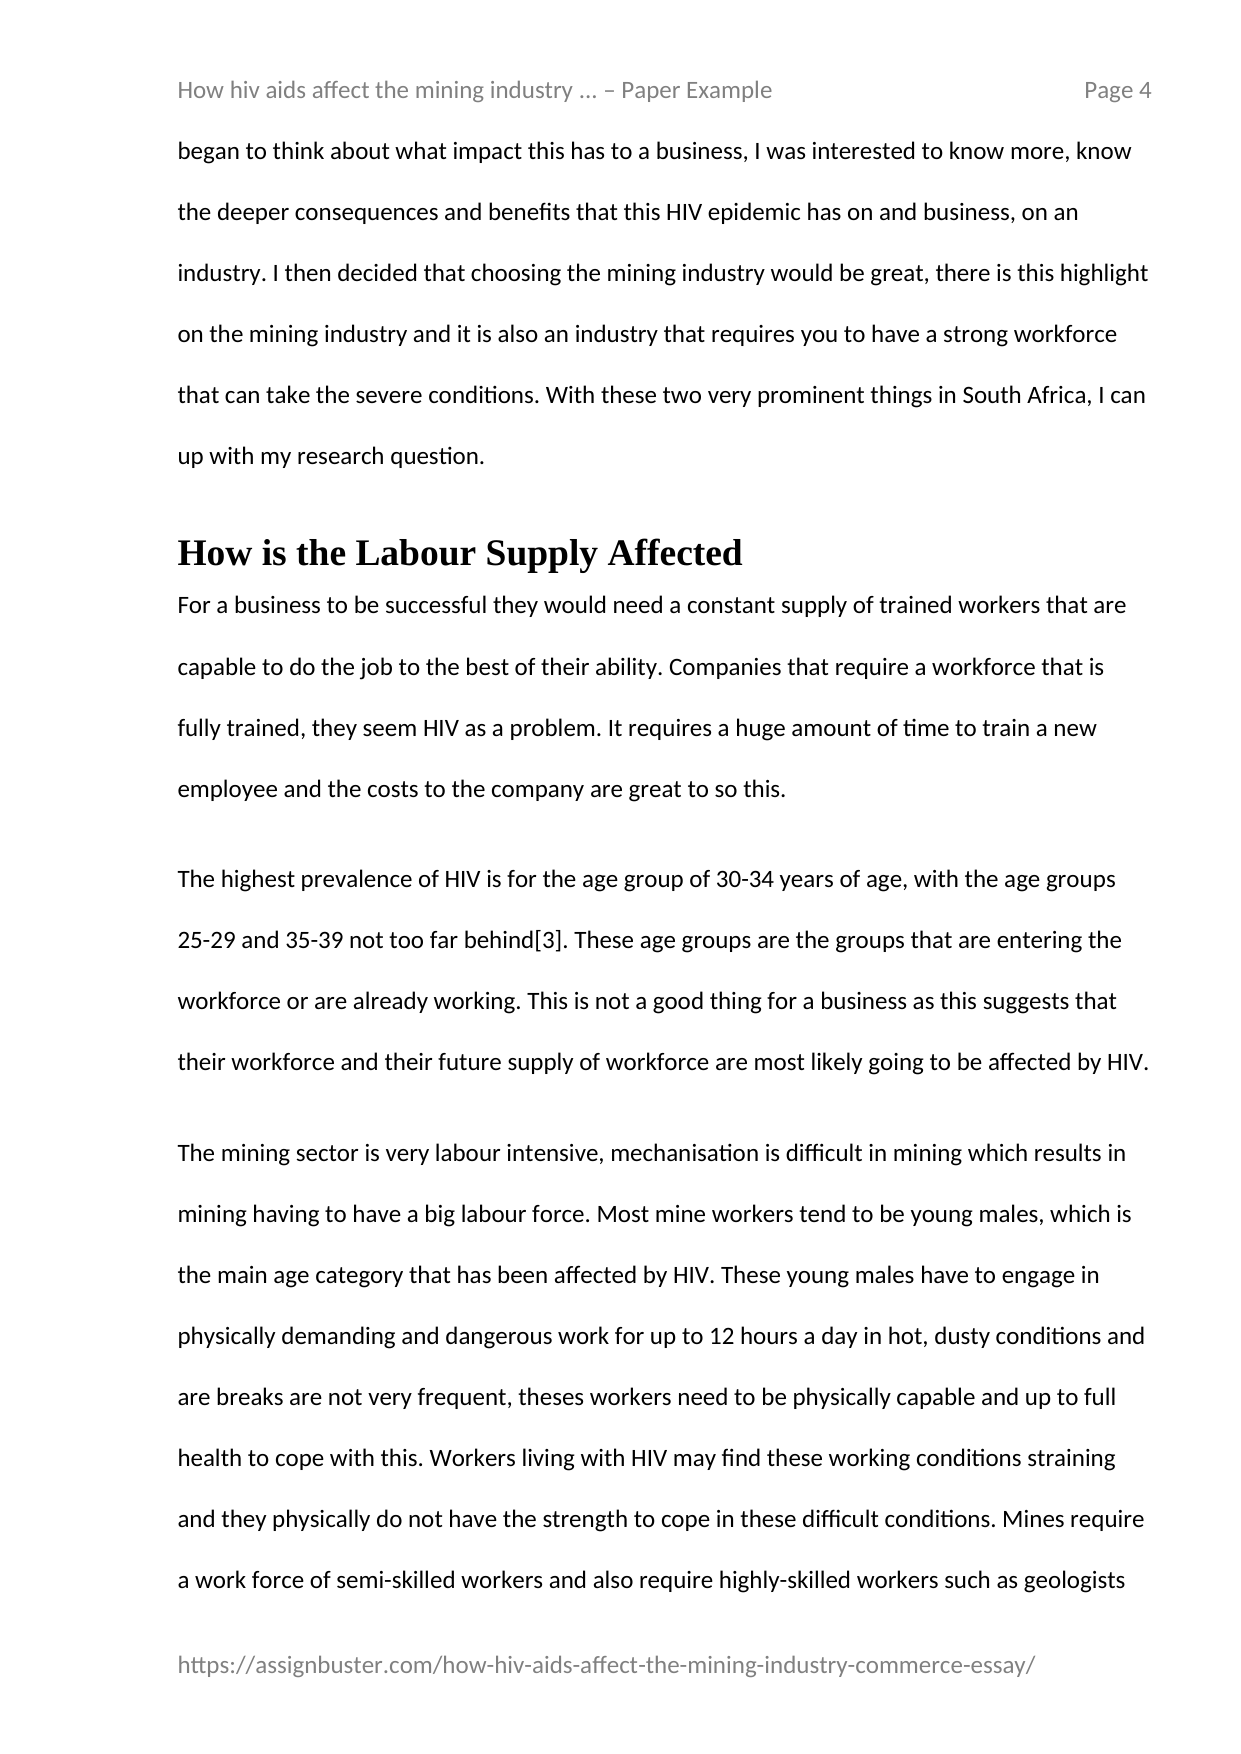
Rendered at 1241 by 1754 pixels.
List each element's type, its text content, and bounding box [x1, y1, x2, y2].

subtitle How is the Labour Supply Affected [177, 531, 1152, 574]
text The highest prevalence of HIV is for the age group of 30-34 years of age, with the age groups 25-29 and 35-39 not too far behind[3]. These age groups are the groups that are entering the workforce or are already working. This is not a good thing for a business as this suggests that their workforce and their future supply of workforce are most likely going to be affected by HIV. [177, 863, 1152, 1077]
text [177, 1137, 1152, 1595]
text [177, 135, 1152, 471]
text For a business to be successful they would need a constant supply of trained workers that are capable to do the job to the best of their ability. Companies that require a workforce that is fully trained, they seem HIV as a problem. It requires a huge amount of time to train a new employee and the costs to the company are great to so this. [177, 589, 1152, 803]
